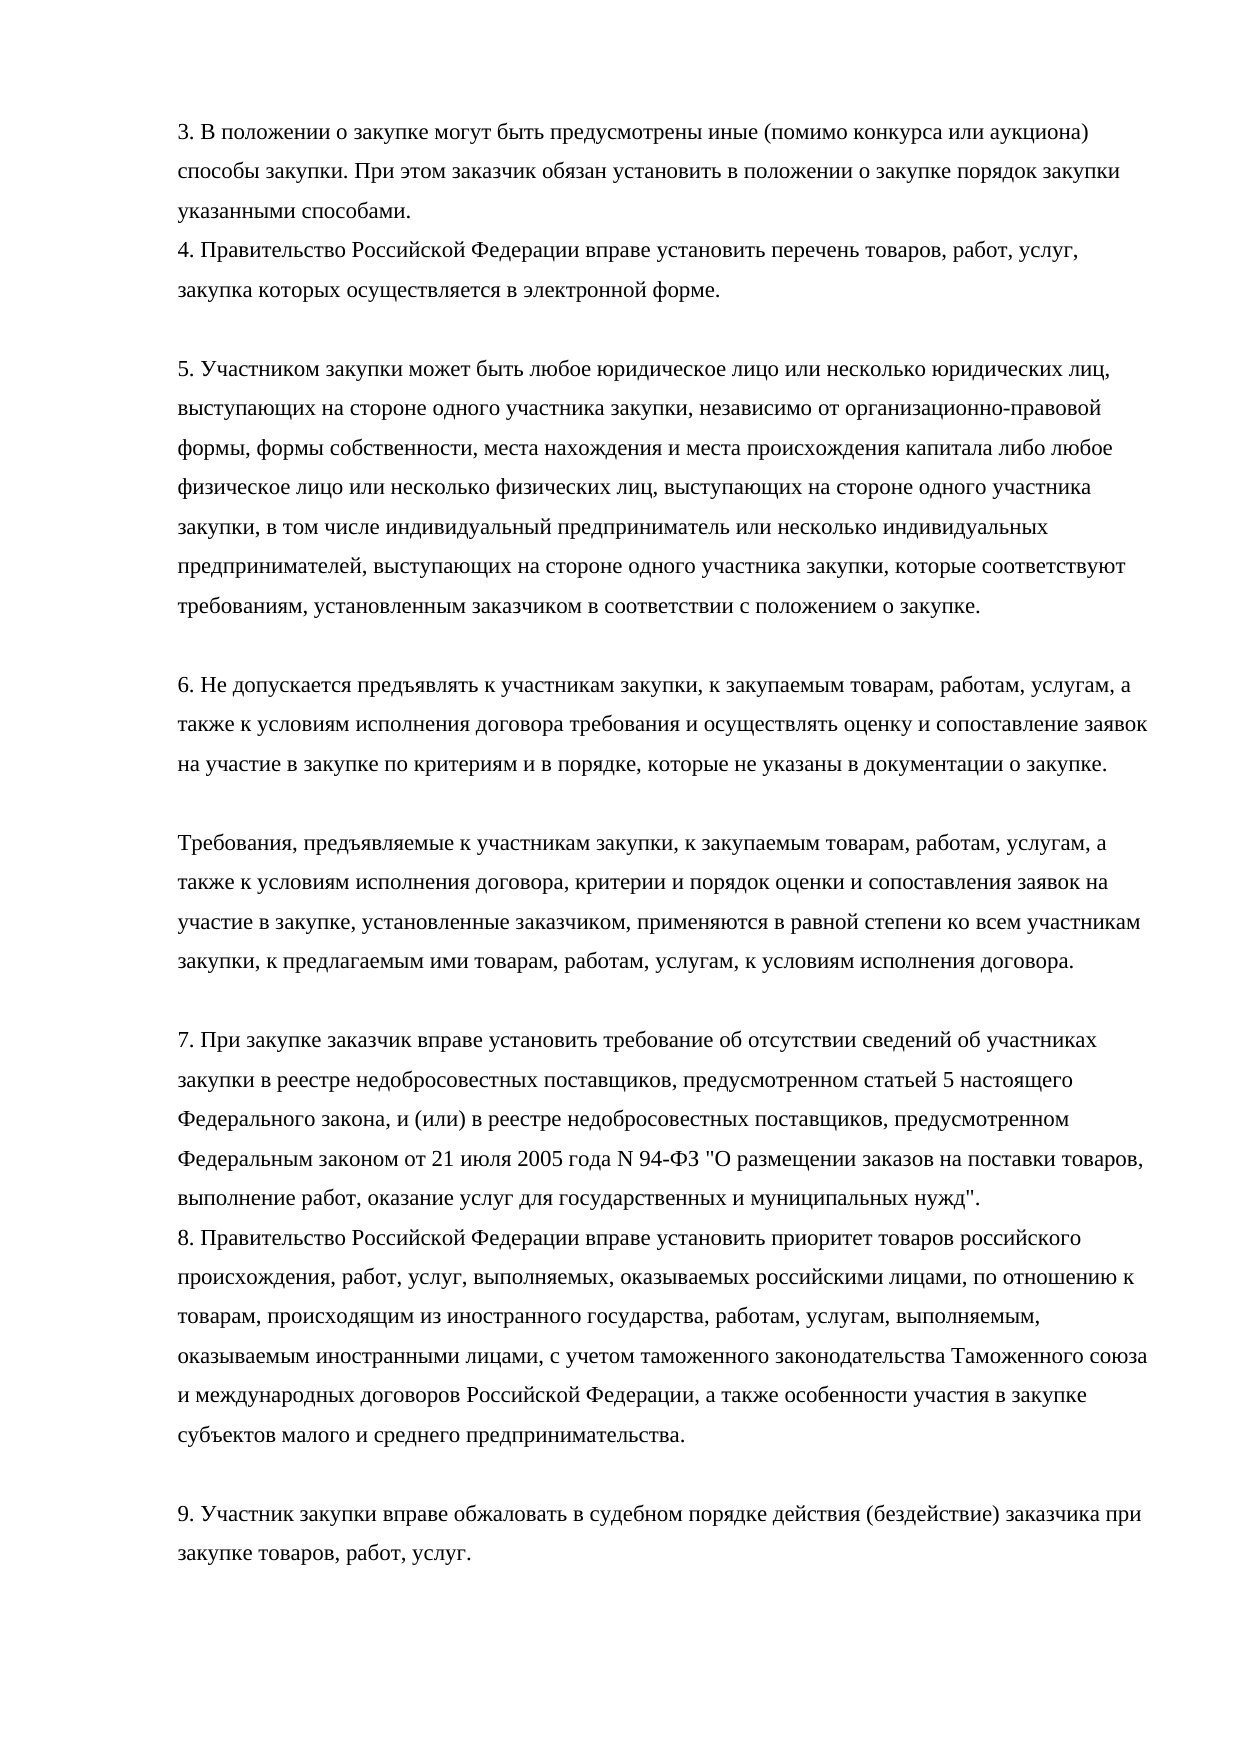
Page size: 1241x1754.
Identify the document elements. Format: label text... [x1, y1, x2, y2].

text Требования, предъявляемые к участникам закупки, к закупаемым товарам, работам, услугам, а также к условиям исполнения договора, критерии и порядок оценки и сопоставления заявок на участие в закупке, установленные заказчиком, применяются в равной степени ко всем участникам закупки, к предлагаемым ими товарам, работам, услугам, к условиям исполнения договора. [177, 829, 1152, 973]
text 9. Участник закупки вправе обжаловать в судебном порядке действия (бездействие) заказчика при закупке товаров, работ, услуг. [177, 1500, 1152, 1566]
text 4. Правительство Российской Федерации вправе установить перечень товаров, работ, услуг, закупка которых осуществляется в электронной форме. [177, 237, 1152, 302]
text 7. При закупке заказчик вправе установить требование об отсутствии сведений об участниках закупки в реестре недобросовестных поставщиков, предусмотренном статьей 5 настоящего Федерального закона, и (или) в реестре недобросовестных поставщиков, предусмотренном Федеральным законом от 21 июля 2005 года N 94-ФЗ "О размещении заказов на поставки товаров, выполнение работ, оказание услуг для государственных и муниципальных нужд". [177, 1026, 1152, 1210]
text 6. Не допускается предъявлять к участникам закупки, к закупаемым товарам, работам, услугам, а также к условиям исполнения договора требования и осуществлять оценку и сопоставление заявок на участие в закупке по критериям и в порядке, которые не указаны в документации о закупке. [177, 671, 1152, 776]
text 5. Участником закупки может быть любое юридическое лицо или несколько юридических лиц, выступающих на стороне одного участника закупки, независимо от организационно-правовой формы, формы собственности, места нахождения и места происхождения капитала либо любое физическое лицо или несколько физических лиц, выступающих на стороне одного участника закупки, в том числе индивидуальный предприниматель или несколько индивидуальных предпринимателей, выступающих на стороне одного участника закупки, которые соответствуют требованиям, установленным заказчиком в соответствии с положением о закупке. [177, 355, 1152, 618]
text 3. В положении о закупке могут быть предусмотрены иные (помимо конкурса или аукциона) способы закупки. При этом заказчик обязан установить в положении о закупке порядок закупки указанными способами. [177, 118, 1152, 223]
text 8. Правительство Российской Федерации вправе установить приоритет товаров российского происхождения, работ, услуг, выполняемых, оказываемых российскими лицами, по отношению к товарам, происходящим из иностранного государства, работам, услугам, выполняемым, оказываемым иностранными лицами, с учетом таможенного законодательства Таможенного союза и международных договоров Российской Федерации, а также особенности участия в закупке субъектов малого и среднего предпринимательства. [177, 1223, 1152, 1447]
